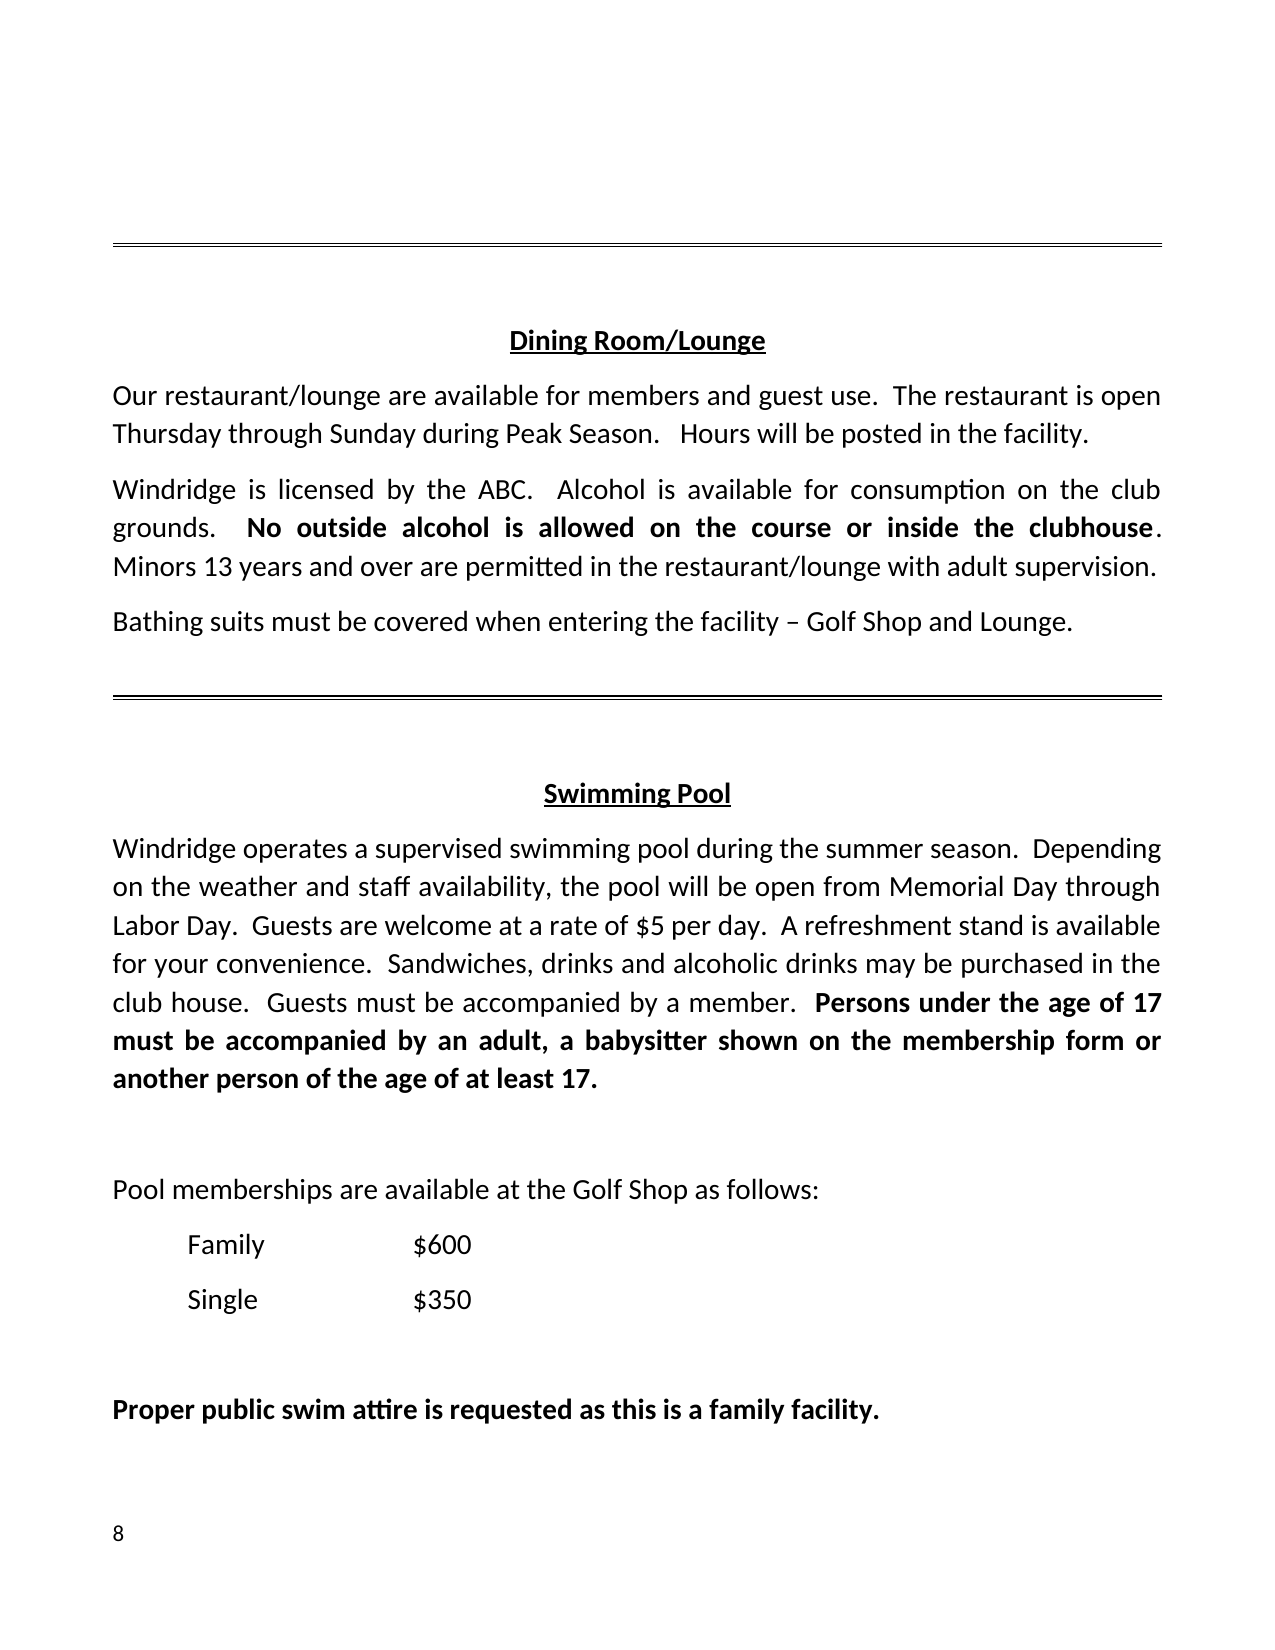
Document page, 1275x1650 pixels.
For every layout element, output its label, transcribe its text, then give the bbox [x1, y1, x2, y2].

text Windridge is licensed by the ABC. Alcohol is available for consumption on the club grounds. No outside alcohol is allowed on the course or inside the clubhouse. Minors 13 years and over are permitted in the restaurant/lounge with adult supervision. [112, 471, 1162, 583]
text Dining Room/Lounge [112, 322, 1162, 358]
text Family $600 [112, 1226, 1162, 1261]
text Our restaurant/lounge are available for members and guest use. The restaurant is open Thursday through Sunday during Peak Season. Hours will be posted in the facility. [112, 377, 1162, 451]
text Single $350 [112, 1281, 1162, 1317]
text Bathing suits must be covered when entering the facility – Golf Shop and Lounge. [112, 603, 1162, 638]
text Pool memberships are available at the Golf Shop as follows: [112, 1171, 1162, 1206]
text Windridge operates a supervised swimming pool during the summer season. Depending on the weather and staff availability, the pool will be open from Memorial Day through Labor Day. Guests are welcome at a rate of $5 per day. A refreshment stand is available for your convenience. Sandwiches, drinks and alcoholic drinks may be purchased in the club house. Guests must be accompanied by a member. Persons under the age of 17 must be accompanied by an adult, a babysitter shown on the membership form or another person of the age of at least 17. [112, 830, 1162, 1096]
text Proper public swim attire is requested as this is a family facility. [112, 1391, 1162, 1427]
text Swimming Pool [112, 775, 1162, 810]
